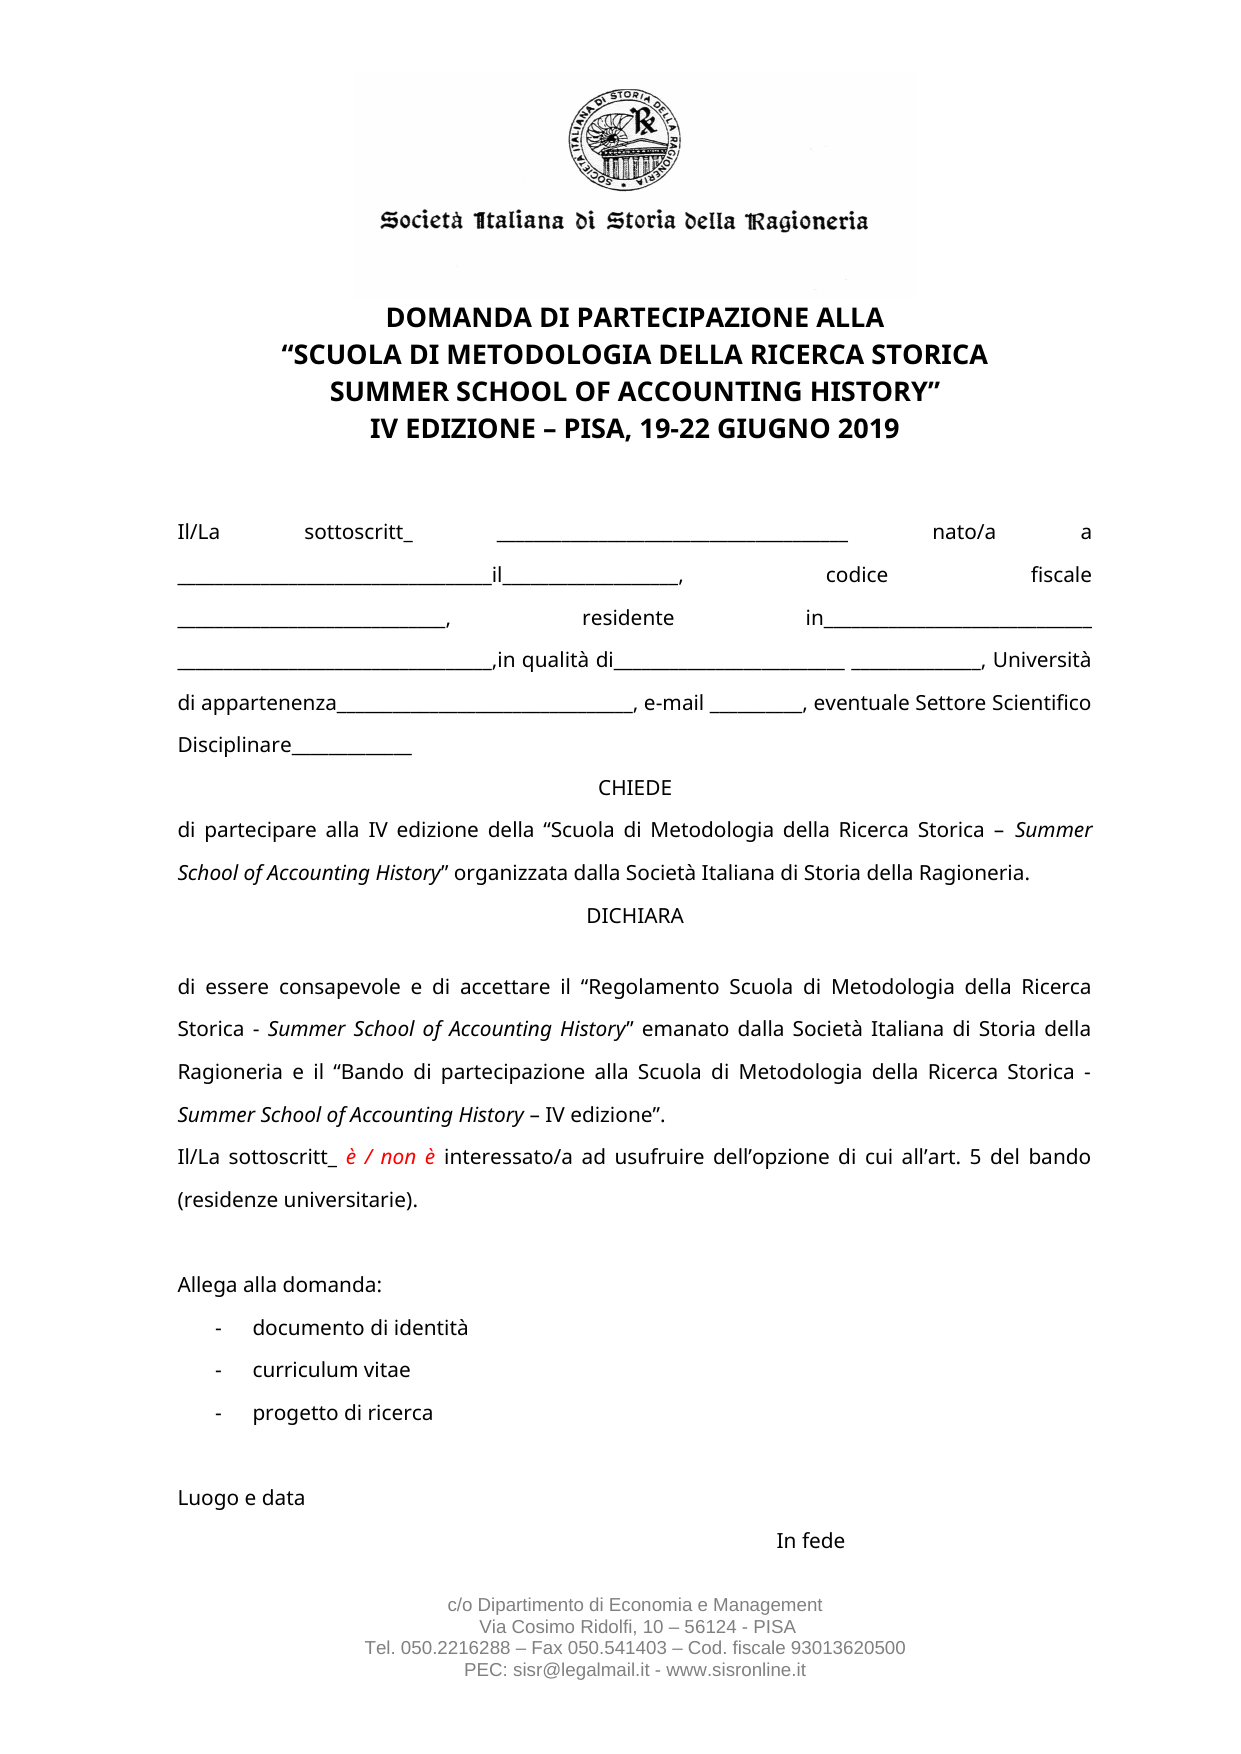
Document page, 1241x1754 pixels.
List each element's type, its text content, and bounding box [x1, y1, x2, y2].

text DOMANDA DI PARTECIPAZIONE ALLA [177, 299, 1092, 336]
list curriculum vitae [215, 1355, 1092, 1384]
picture [353, 73, 917, 299]
text Il/La sottoscritt_ ______________________________________ nato/a a __________________________________il___________________, codice fiscale _____________________________, residente in_____________________________ __________________________________,in qualità di_________________________ ______________, Università di appartenenza________________________________, e-mail __________, eventuale Settore Scientifico Disciplinare_____________ [177, 517, 1092, 759]
text di essere consapevole e di accettare il “Regolamento Scuola di Metodologia della Ricerca Storica - Summer School of Accounting History” emanato dalla Società Italiana di Storia della Ragioneria e il “Bando di partecipazione alla Scuola di Metodologia della Ricerca Storica - Summer School of Accounting History – IV edizione”. [177, 972, 1092, 1128]
text Allega alla domanda: [177, 1270, 1092, 1298]
text DICHIARA [177, 901, 1092, 929]
text Luogo e data [177, 1483, 1092, 1512]
list documento di identità [215, 1313, 1092, 1341]
text CHIEDE [177, 773, 1092, 801]
text SUMMER SCHOOL OF ACCOUNTING HISTORY” [177, 373, 1092, 409]
text di partecipare alla IV edizione della “Scuola di Metodologia della Ricerca Storica – Summer School of Accounting History” organizzata dalla Società Italiana di Storia della Ragioneria. [177, 816, 1092, 887]
text “SCUOLA DI METODOLOGIA DELLA RICERCA STORICA [177, 336, 1092, 373]
text Il/La sottoscritt_ è / non è interessato/a ad usufruire dell’opzione di cui all’art. 5 del bando (residenze universitarie). [177, 1142, 1092, 1213]
text IV EDIZIONE – PISA, 19-22 GIUGNO 2019 [177, 409, 1092, 446]
text In fede [177, 1526, 1092, 1554]
list progetto di ricerca [215, 1398, 1092, 1426]
